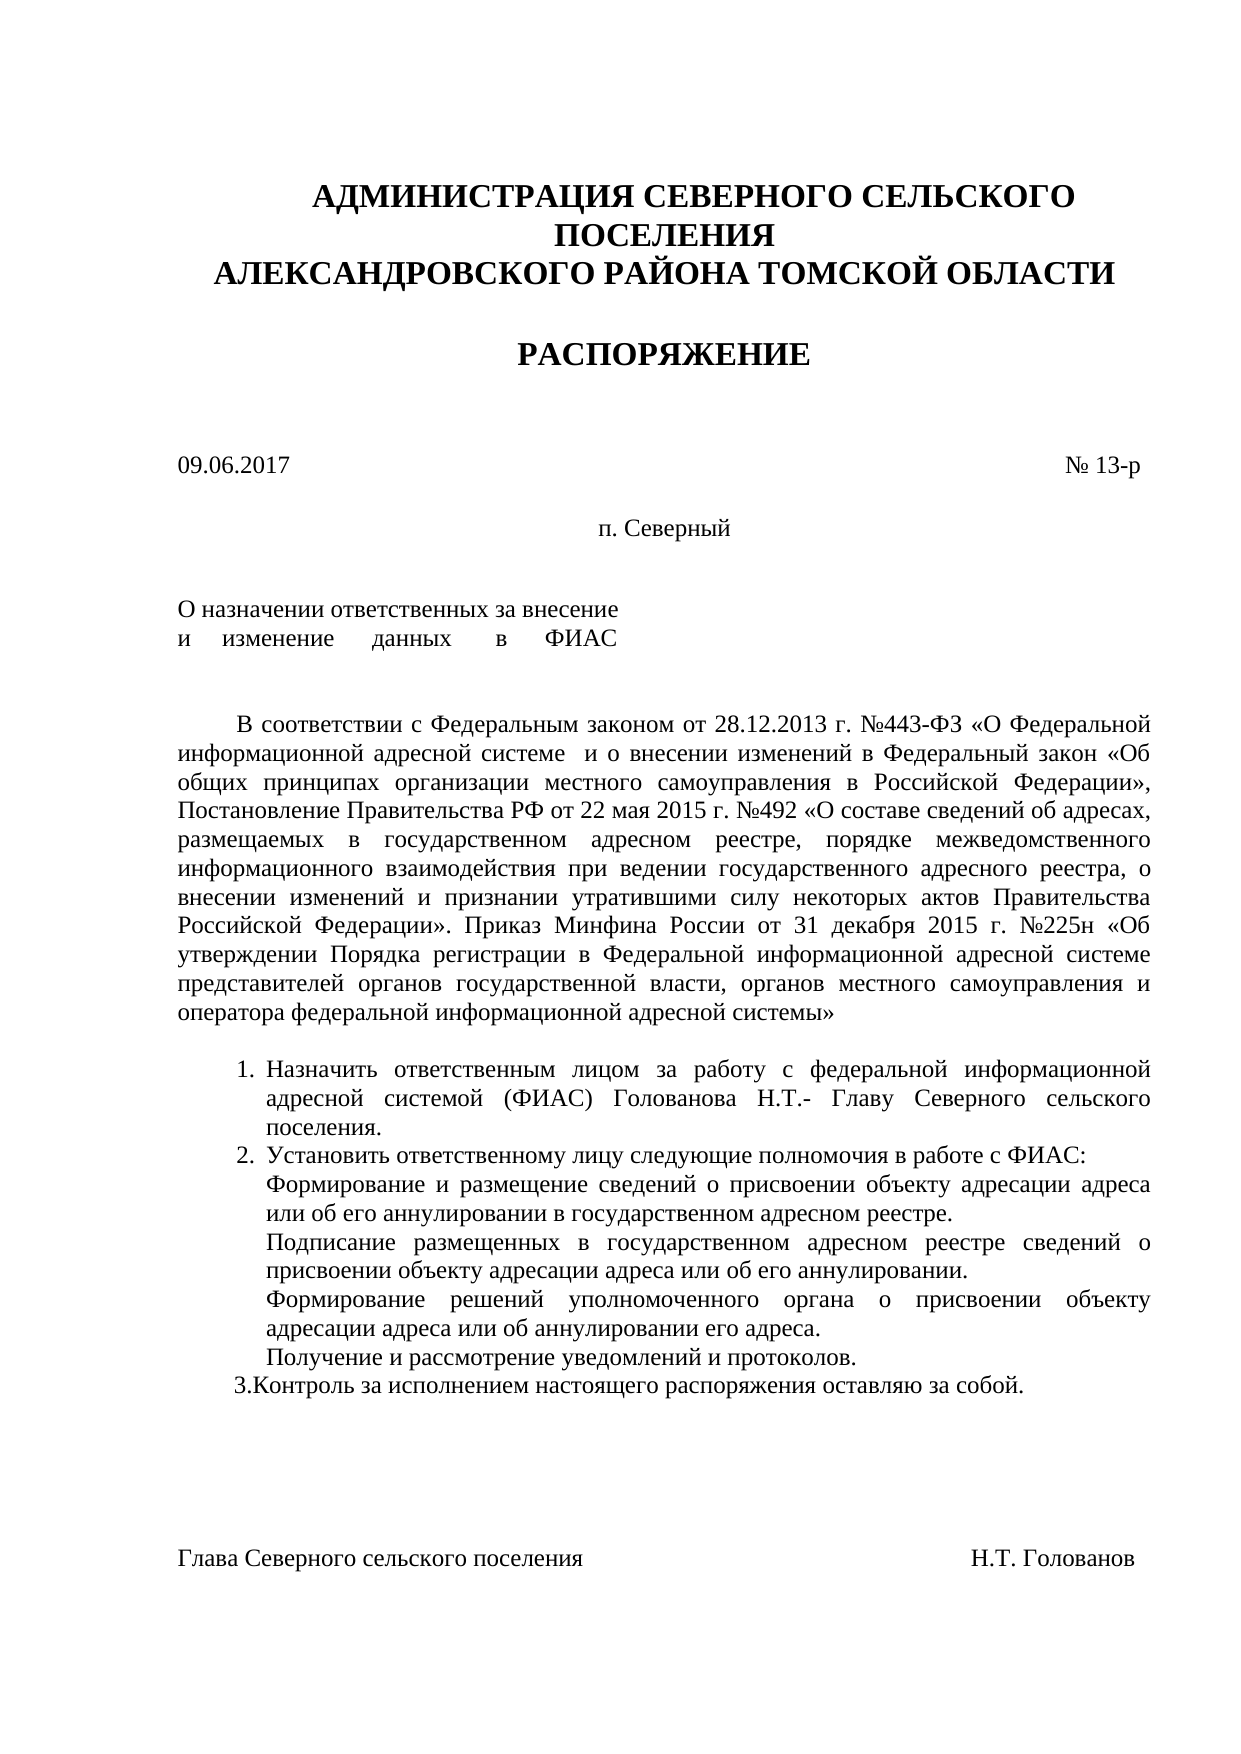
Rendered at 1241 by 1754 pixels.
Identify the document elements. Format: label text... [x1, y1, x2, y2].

text РАСПОРЯЖЕНИЕ [177, 335, 1152, 373]
text и изменение данных в ФИАС [177, 623, 1152, 652]
text О назначении ответственных за внесение [177, 594, 1152, 623]
text Глава Северного сельского поселения Н.Т. Голованов [177, 1543, 1152, 1572]
text АЛЕКСАНДРОВСКОГО РАЙОНА ТОМСКОЙ ОБЛАСТИ [177, 253, 1152, 292]
text АДМИНИСТРАЦИЯ СЕВЕРНОГО СЕЛЬСКОГО ПОСЕЛЕНИЯ [177, 177, 1152, 253]
list Формирование решений уполномоченного органа о присвоении объекту адресации адреса или об аннулировании его адреса. [266, 1284, 1152, 1342]
list Формирование и размещение сведений о присвоении объекту адресации адреса или об его аннулировании в государственном адресном реестре. [266, 1169, 1152, 1227]
text 09.06.2017 № 13-р [177, 450, 1152, 478]
list Получение и рассмотрение уведомлений и протоколов. [266, 1342, 1152, 1371]
list Установить ответственному лицу следующие полномочия в работе с ФИАС: [236, 1141, 1152, 1169]
list Назначить ответственным лицом за работу с федеральной информационной адресной системой (ФИАС) Голованова Н.Т.- Главу Северного сельского поселения. [236, 1054, 1152, 1141]
text п. Северный [177, 507, 1152, 542]
list Подписание размещенных в государственном адресном реестре сведений о присвоении объекту адресации адреса или об его аннулировании. [266, 1227, 1152, 1284]
text 3.Контроль за исполнением настоящего распоряжения оставляю за собой. [177, 1371, 1152, 1399]
text В соответствии с Федеральным законом от 28.12.2013 г. №443-ФЗ «О Федеральной информационной адресной системе и о внесении изменений в Федеральный закон «Об общих принципах организации местного самоуправления в Российской Федерации», Постановление Правительства РФ от 22 мая 2015 г. №492 «О составе сведений об адресах, размещаемых в государственном адресном реестре, порядке межведомственного информационного взаимодействия при ведении государственного адресного реестра, о внесении изменений и признании утратившими силу некоторых актов Правительства Российской Федерации». Приказ Минфина России от 31 декабря 2015 г. №225н «Об утверждении Порядка регистрации в Федеральной информационной адресной системе представителей органов государственной власти, органов местного самоуправления и оператора федеральной информационной адресной системы» [177, 709, 1152, 1026]
